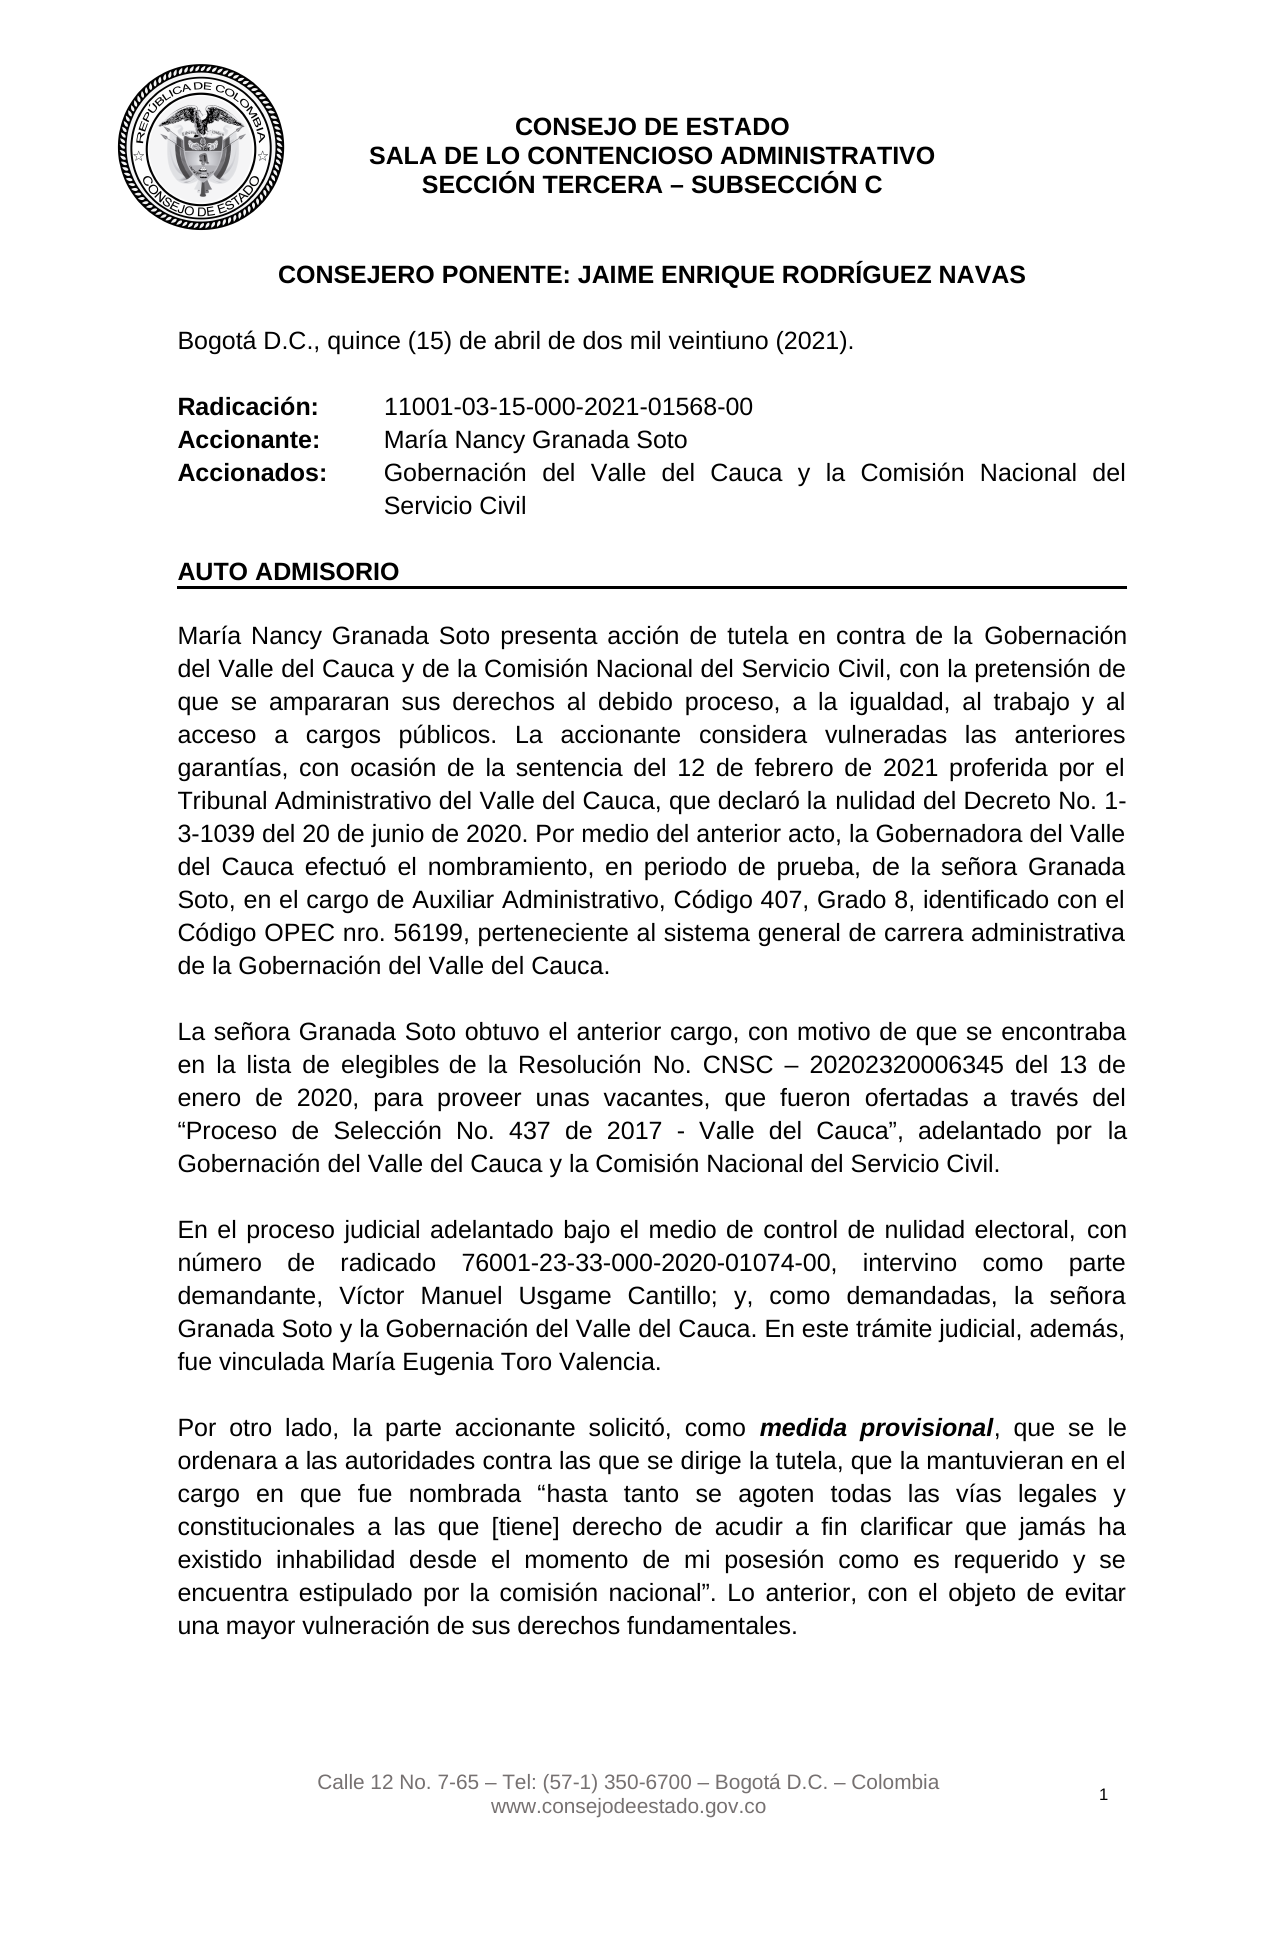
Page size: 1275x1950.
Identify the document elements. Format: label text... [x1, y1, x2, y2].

text Radicación: 11001-03-15-000-2021-01568-00 [177, 392, 1127, 421]
text CONSEJERO PONENTE: JAIME ENRIQUE RODRÍGUEZ NAVAS [177, 260, 1127, 289]
text AUTO ADMISORIO [177, 557, 1127, 586]
text Accionados: Gobernación del Valle del Cauca y la Comisión Nacional del Servicio Civil [177, 458, 1127, 520]
text La señora Granada Soto obtuvo el anterior cargo, con motivo de que se encontraba en la lista de elegibles de la Resolución No. CNSC – 20202320006345 del 13 de enero de 2020, para proveer unas vacantes, que fueron ofertadas a través del “Proceso de Selección No. 437 de 2017 - Valle del Cauca”, adelantado por la Gobernación del Valle del Cauca y la Comisión Nacional del Servicio Civil. [177, 1017, 1127, 1178]
picture [99, 52, 303, 242]
text Bogotá D.C., quince (15) de abril de dos mil veintiuno (2021). [177, 326, 1127, 355]
text Por otro lado, la parte accionante solicitó, como medida provisional, que se le ordenara a las autoridades contra las que se dirige la tutela, que la mantuvieran en el cargo en que fue nombrada “hasta tanto se agoten todas las vías legales y constitucionales a las que [tiene] derecho de acudir a fin clarificar que jamás ha existido inhabilidad desde el momento de mi posesión como es requerido y se encuentra estipulado por la comisión nacional”. Lo anterior, con el objeto de evitar una mayor vulneración de sus derechos fundamentales. [177, 1413, 1127, 1640]
text María Nancy Granada Soto presenta acción de tutela en contra de la Gobernación del Valle del Cauca y de la Comisión Nacional del Servicio Civil, con la pretensión de que se ampararan sus derechos al debido proceso, a la igualdad, al trabajo y al acceso a cargos públicos. La accionante considera vulneradas las anteriores garantías, con ocasión de la sentencia del 12 de febrero de 2021 proferida por el Tribunal Administrativo del Valle del Cauca, que declaró la nulidad del Decreto No. 1-3-1039 del 20 de junio de 2020. Por medio del anterior acto, la Gobernadora del Valle del Cauca efectuó el nombramiento, en periodo de prueba, de la señora Granada Soto, en el cargo de Auxiliar Administrativo, Código 407, Grado 8, identificado con el Código OPEC nro. 56199, perteneciente al sistema general de carrera administrativa de la Gobernación del Valle del Cauca. [177, 621, 1127, 980]
text En el proceso judicial adelantado bajo el medio de control de nulidad electoral, con número de radicado 76001-23-33-000-2020-01074-00, intervino como parte demandante, Víctor Manuel Usgame Cantillo; y, como demandadas, la señora Granada Soto y la Gobernación del Valle del Cauca. En este trámite judicial, además, fue vinculada María Eugenia Toro Valencia. [177, 1215, 1127, 1376]
text Accionante: María Nancy Granada Soto [177, 425, 1127, 454]
